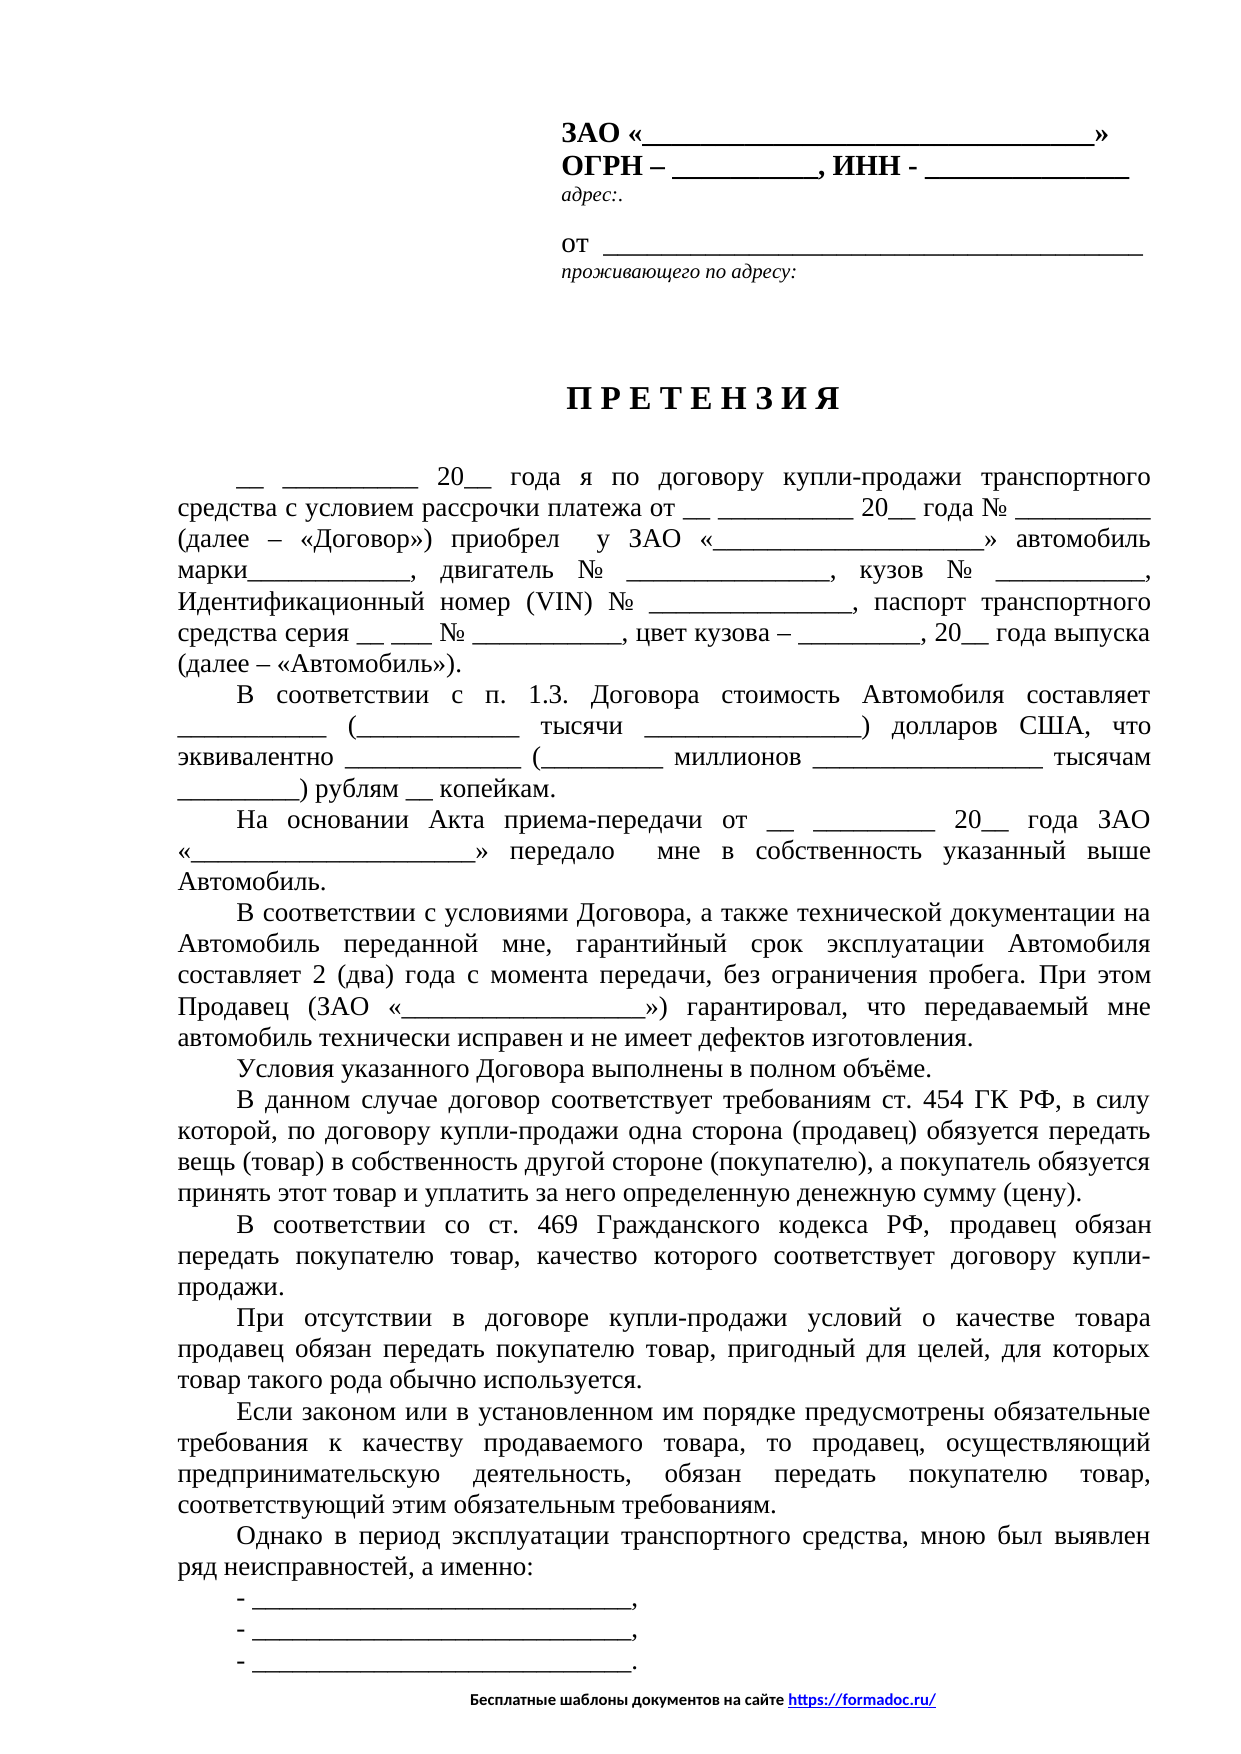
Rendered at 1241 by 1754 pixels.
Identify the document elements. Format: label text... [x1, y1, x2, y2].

text - ____________________________. [177, 1644, 1152, 1675]
text В соответствии с п. 1.3. Договора стоимость Автомобиля составляет ___________ (____________ тысячи ________________) долларов США, что эквивалентно _____________ (_________ миллионов _________________ тысячам _________) рублям __ копейкам. [177, 678, 1152, 803]
text В соответствии с условиями Договора, а также технической документации на Автомобиль переданной мне, гарантийный срок эксплуатации Автомобиля составляет 2 (два) года с момента передачи, без ограничения пробега. При этом Продавец (ЗАО «__________________») гарантировал, что передаваемый мне автомобиль технически исправен и не имеет дефектов изготовления. [177, 896, 1152, 1052]
text Если законом или в установленном им порядке предусмотрены обязательные требования к качеству продаваемого товара, то продавец, осуществляющий предпринимательскую деятельность, обязан передать покупателю товар, соответствующий этим обязательным требованиям. [177, 1394, 1152, 1519]
text - ____________________________, [177, 1581, 1152, 1613]
text Однако в период эксплуатации транспортного средства, мною был выявлен ряд неисправностей, а именно: [177, 1519, 1152, 1581]
text В соответствии со ст. 469 Гражданского кодекса РФ, продавец обязан передать покупателю товар, качество которого соответствует договору купли-продажи. [177, 1208, 1152, 1301]
text __ __________ 20__ года я по договору купли-продажи транспортного средства с условием рассрочки платежа от __ __________ 20__ года № __________ (далее – «Договор») приобрел у ЗАО «____________________» автомобиль марки____________, двигатель № _______________, кузов № ___________, Идентификационный номер (VIN) № _______________, паспорт транспортного средства серия __ ___ № ___________, цвет кузова – _________, 20__ года выпуска (далее – «Автомобиль»). [177, 460, 1152, 678]
text На основании Акта приема-передачи от __ _________ 20__ года ЗАО «_____________________» передало мне в собственность указанный выше Автомобиль. [177, 803, 1152, 896]
text ЗАО «_______________________________» [177, 115, 1152, 148]
text П Р Е Т Е Н З И Я [177, 379, 1152, 417]
text адрес:. [177, 182, 1152, 206]
text от _____________________________________ [177, 225, 1152, 259]
text При отсутствии в договоре купли-продажи условий о качестве товара продавец обязан передать покупателю товар, пригодный для целей, для которых товар такого рода обычно используется. [177, 1301, 1152, 1394]
text - ____________________________, [177, 1613, 1152, 1644]
text Условия указанного Договора выполнены в полном объёме. [177, 1052, 1152, 1083]
text проживающего по адресу: [561, 259, 1152, 283]
text В данном случае договор соответствует требованиям ст. 454 ГК РФ, в силу которой, по договору купли-продажи одна сторона (продавец) обязуется передать вещь (товар) в собственность другой стороне (покупателю), а покупатель обязуется принять этот товар и уплатить за него определенную денежную сумму (цену). [177, 1083, 1152, 1208]
text ОГРН – __________, ИНН - ______________ [177, 148, 1152, 182]
